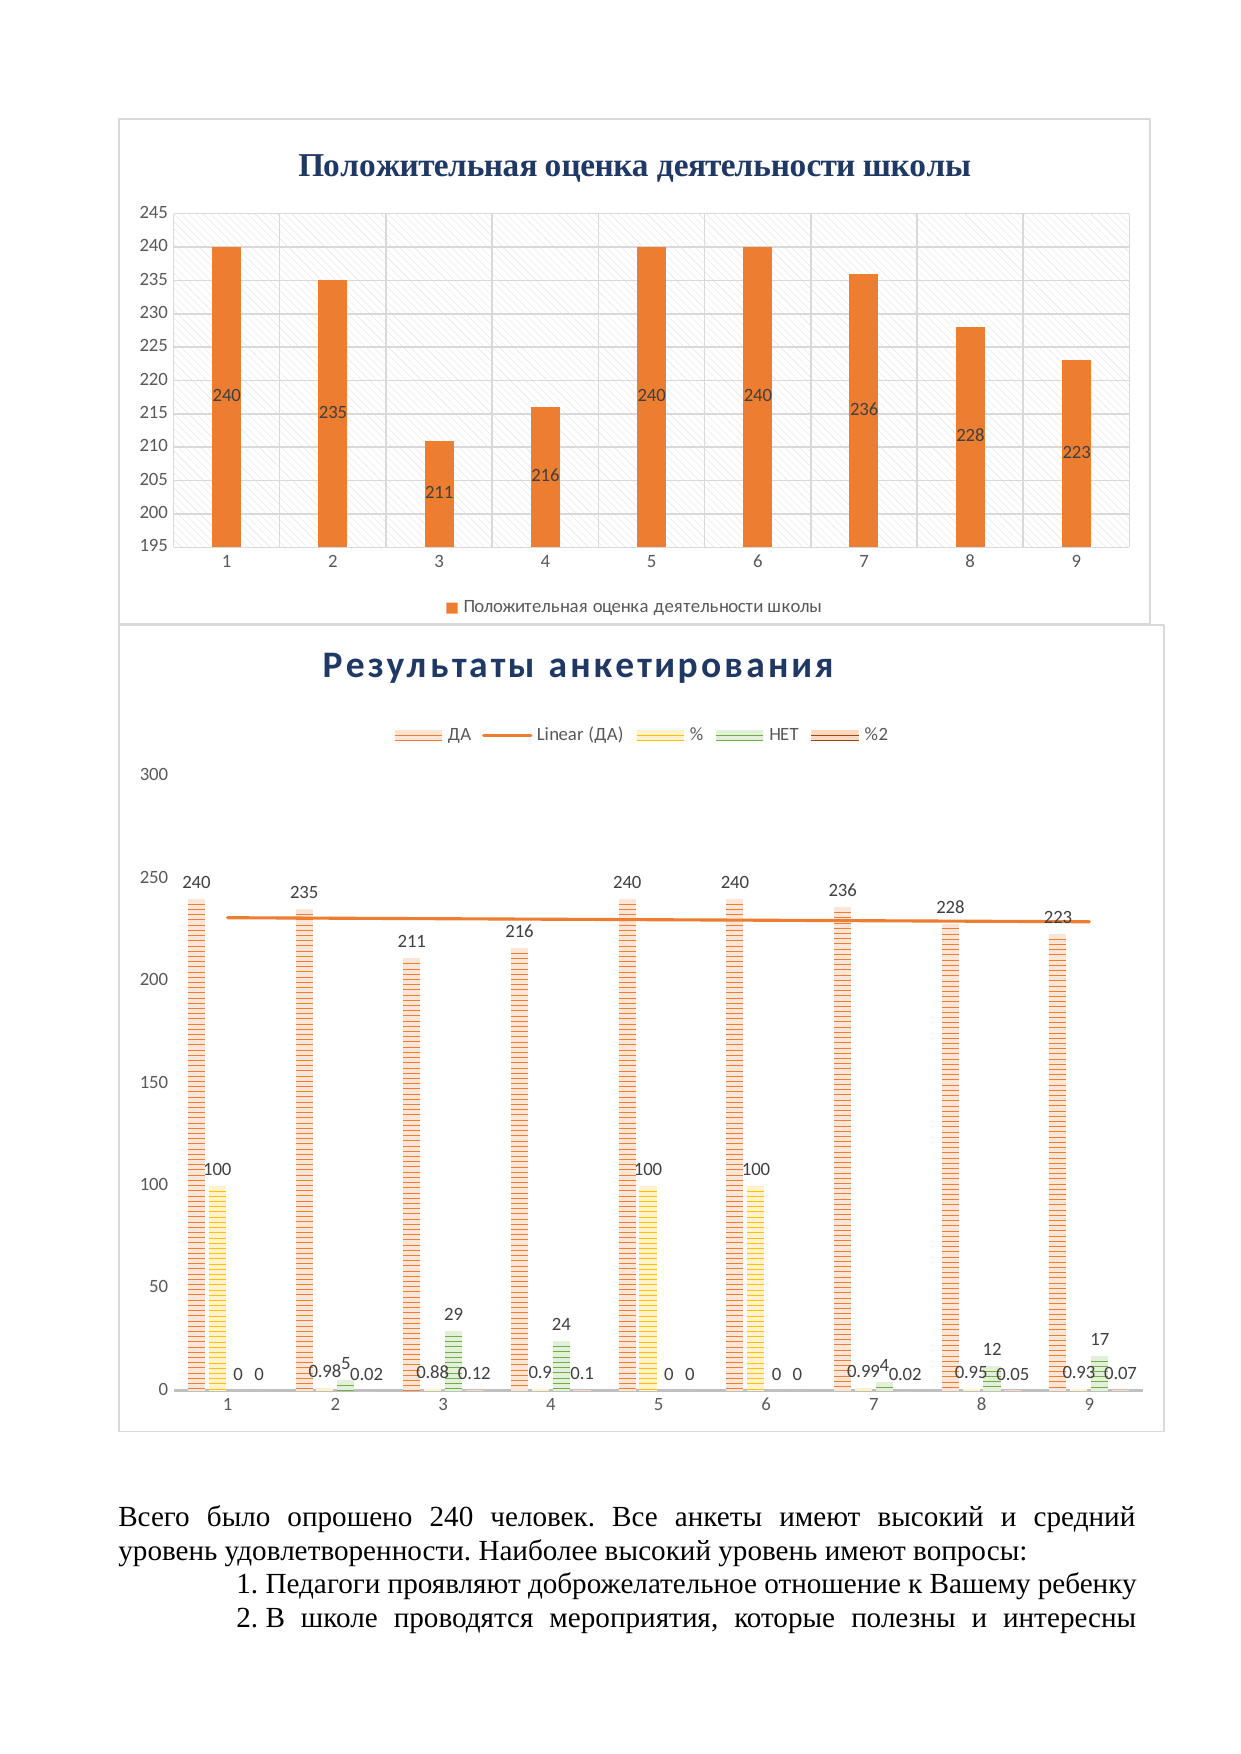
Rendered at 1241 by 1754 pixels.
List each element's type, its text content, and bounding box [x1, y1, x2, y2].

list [236, 1600, 1137, 1633]
list Педагоги проявляют доброжелательное отношение к Вашему ребенку [236, 1566, 1137, 1600]
text Всего было опрошено 240 человек. Все анкеты имеют высокий и средний уровень удовлетворенности. Наиболее высокий уровень имеют вопросы: [118, 1499, 1137, 1566]
